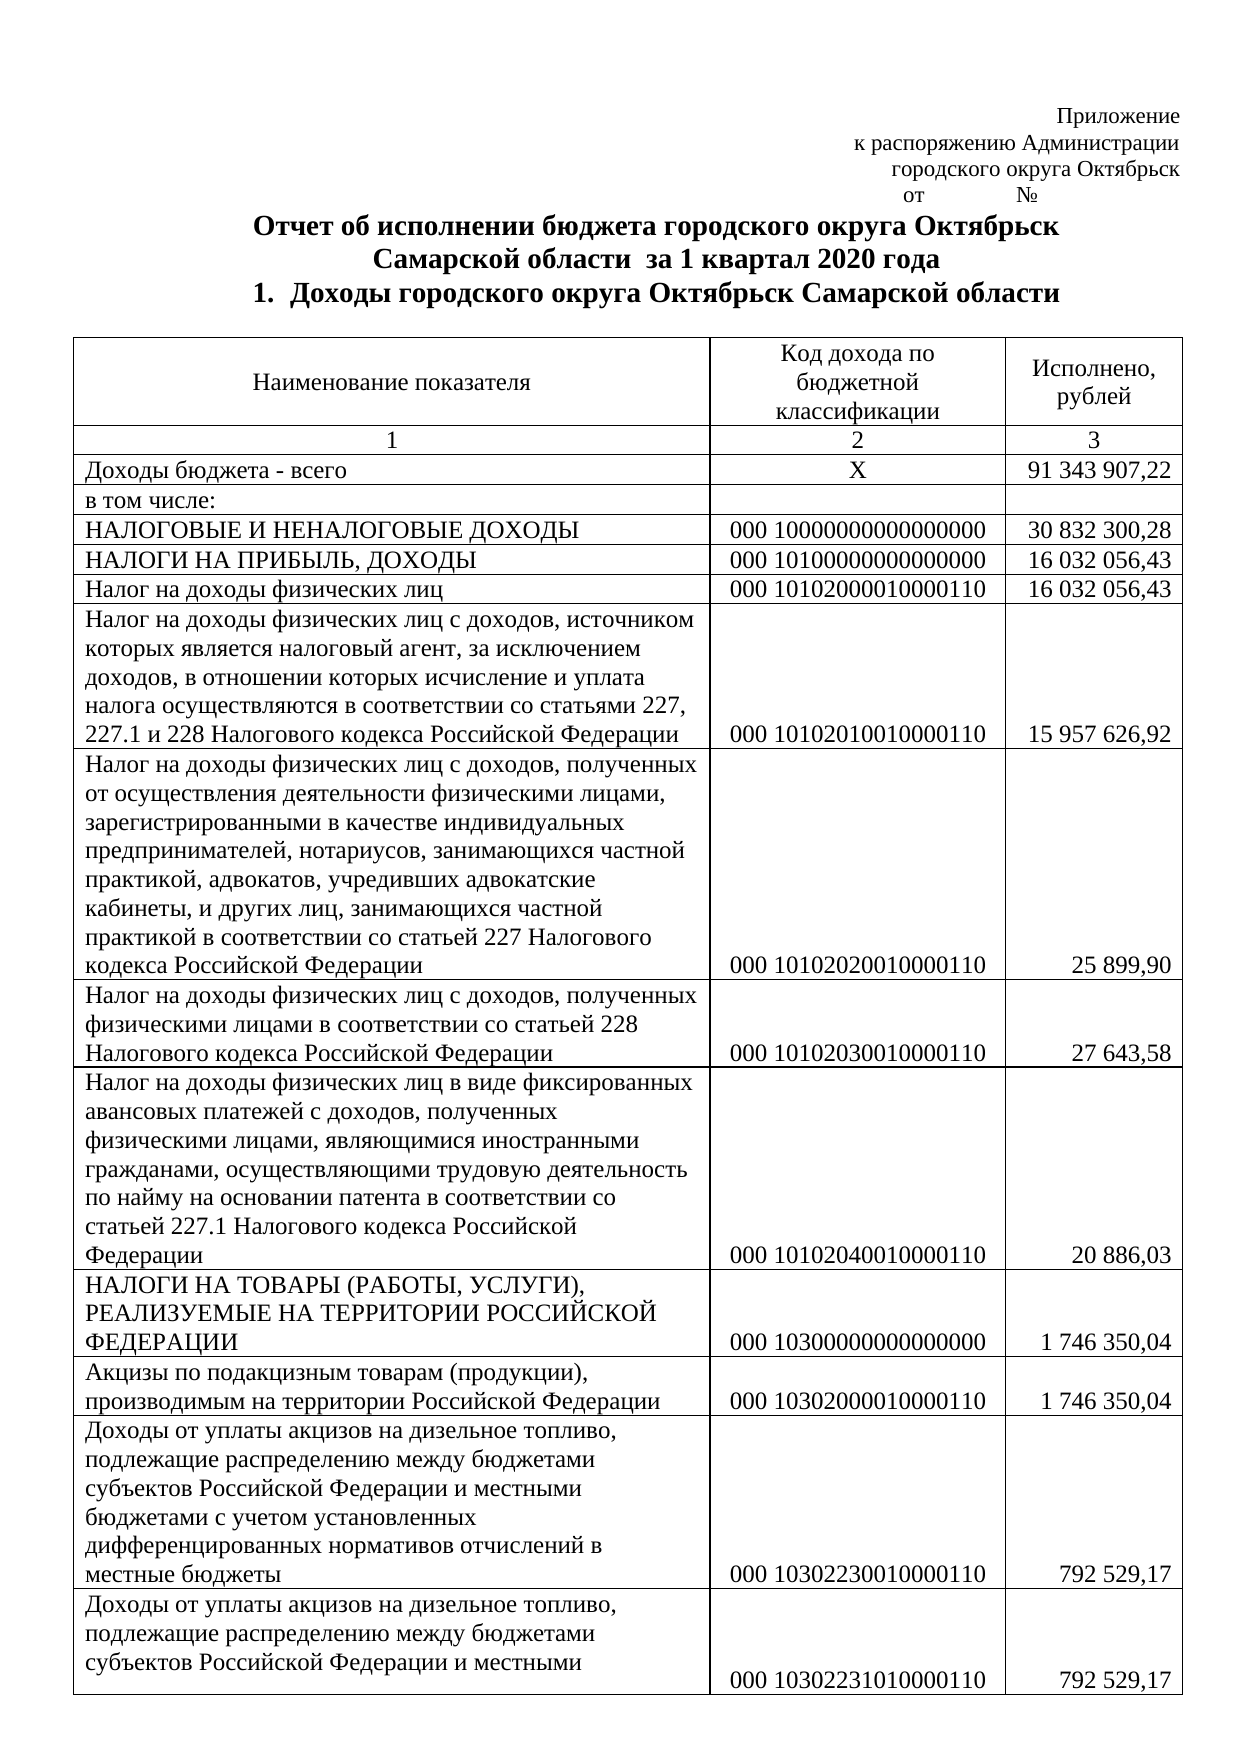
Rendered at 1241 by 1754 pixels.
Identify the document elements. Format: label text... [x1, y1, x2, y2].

text к распоряжению Администрации [75, 129, 1181, 155]
table_cell в том числе: [74, 485, 709, 514]
table_cell 000 10102020010000110 [711, 749, 1005, 979]
table_cell [711, 485, 1005, 514]
table_cell 91 343 907,22 [1006, 455, 1182, 484]
table_cell НАЛОГИ НА ПРИБЫЛЬ, ДОХОДЫ [74, 545, 709, 573]
table_cell 792 529,17 [1006, 1589, 1182, 1694]
table_cell [1006, 485, 1182, 514]
table_cell Налог на доходы физических лиц с доходов, полученных от осуществления деятельности физическими лицами, зарегистрированными в качестве индивидуальных предпринимателей, нотариусов, занимающихся частной практикой, адвокатов, учредивших адвокатские кабинеты, и других лиц, занимающихся частной практикой в соответствии со статьей 227 Налогового кодекса Российской Федерации [74, 749, 709, 979]
table_cell 000 10102010010000110 [711, 604, 1005, 748]
table_cell 1 746 350,04 [1006, 1357, 1182, 1414]
table_cell X [711, 455, 1005, 484]
table_cell 1 [74, 426, 709, 454]
table_cell Налог на доходы физических лиц с доходов, источником которых является налоговый агент, за исключением доходов, в отношении которых исчисление и уплата налога осуществляются в соответствии со статьями 227, 227.1 и 228 Налогового кодекса Российской Федерации [74, 604, 709, 748]
table_cell 000 10102040010000110 [711, 1068, 1005, 1269]
table_header Код дохода по бюджетной классификации [711, 338, 1005, 424]
table_cell Доходы от уплаты акцизов на дизельное топливо, подлежащие распределению между бюджетами субъектов Российской Федерации и местными бюджетами с учетом установленных дифференцированных нормативов отчислений в местные бюджеты [74, 1416, 709, 1588]
table_cell 792 529,17 [1006, 1416, 1182, 1588]
table_cell 000 10000000000000000 [711, 515, 1005, 544]
table_cell 000 10300000000000000 [711, 1270, 1005, 1356]
table_cell 25 899,90 [1006, 749, 1182, 979]
table_cell 3 [1006, 426, 1182, 454]
table_cell 20 886,03 [1006, 1068, 1182, 1269]
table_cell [74, 1589, 709, 1694]
table_cell НАЛОГИ НА ТОВАРЫ (РАБОТЫ, УСЛУГИ), РЕАЛИЗУЕМЫЕ НА ТЕРРИТОРИИ РОССИЙСКОЙ ФЕДЕРАЦИИ [74, 1270, 709, 1356]
text от № [75, 182, 1181, 208]
table_cell 15 957 626,92 [1006, 604, 1182, 748]
table_cell 000 10102030010000110 [711, 980, 1005, 1066]
table_cell Налог на доходы физических лиц [74, 575, 709, 603]
table_cell 30 832 300,28 [1006, 515, 1182, 544]
table_cell Доходы бюджета - всего [74, 455, 709, 484]
table_cell 000 10100000000000000 [711, 545, 1005, 573]
table_cell 16 032 056,43 [1006, 575, 1182, 603]
table_cell 000 10302230010000110 [711, 1416, 1005, 1588]
table_cell 16 032 056,43 [1006, 545, 1182, 573]
table_cell 000 10102000010000110 [711, 575, 1005, 603]
text Самарской области за 1 квартал 2020 года [75, 241, 1181, 275]
table_cell Налог на доходы физических лиц в виде фиксированных авансовых платежей с доходов, полученных физическими лицами, являющимися иностранными гражданами, осуществляющими трудовую деятельность по найму на основании патента в соответствии со статьей 227.1 Налогового кодекса Российской Федерации [74, 1068, 709, 1269]
table_cell Налог на доходы физических лиц с доходов, полученных физическими лицами в соответствии со статьей 228 Налогового кодекса Российской Федерации [74, 980, 709, 1066]
table_cell НАЛОГОВЫЕ И НЕНАЛОГОВЫЕ ДОХОДЫ [74, 515, 709, 544]
table_cell 2 [711, 426, 1005, 454]
table_cell 1 746 350,04 [1006, 1270, 1182, 1356]
text городского округа Октябрьск [75, 155, 1181, 182]
table_header Наименование показателя [74, 338, 709, 424]
table_header Исполнено, рублей [1006, 338, 1182, 424]
table_cell 27 643,58 [1006, 980, 1182, 1066]
table_cell 000 10302000010000110 [711, 1357, 1005, 1414]
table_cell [711, 1589, 1005, 1694]
text Отчет об исполнении бюджета городского округа Октябрьск [75, 208, 1181, 241]
table_cell Акцизы по подакцизным товарам (продукции), производимым на территории Российской Федерации [74, 1357, 709, 1414]
list Доходы городского округа Октябрьск Самарской области [131, 275, 1181, 308]
text Приложение [75, 102, 1181, 129]
